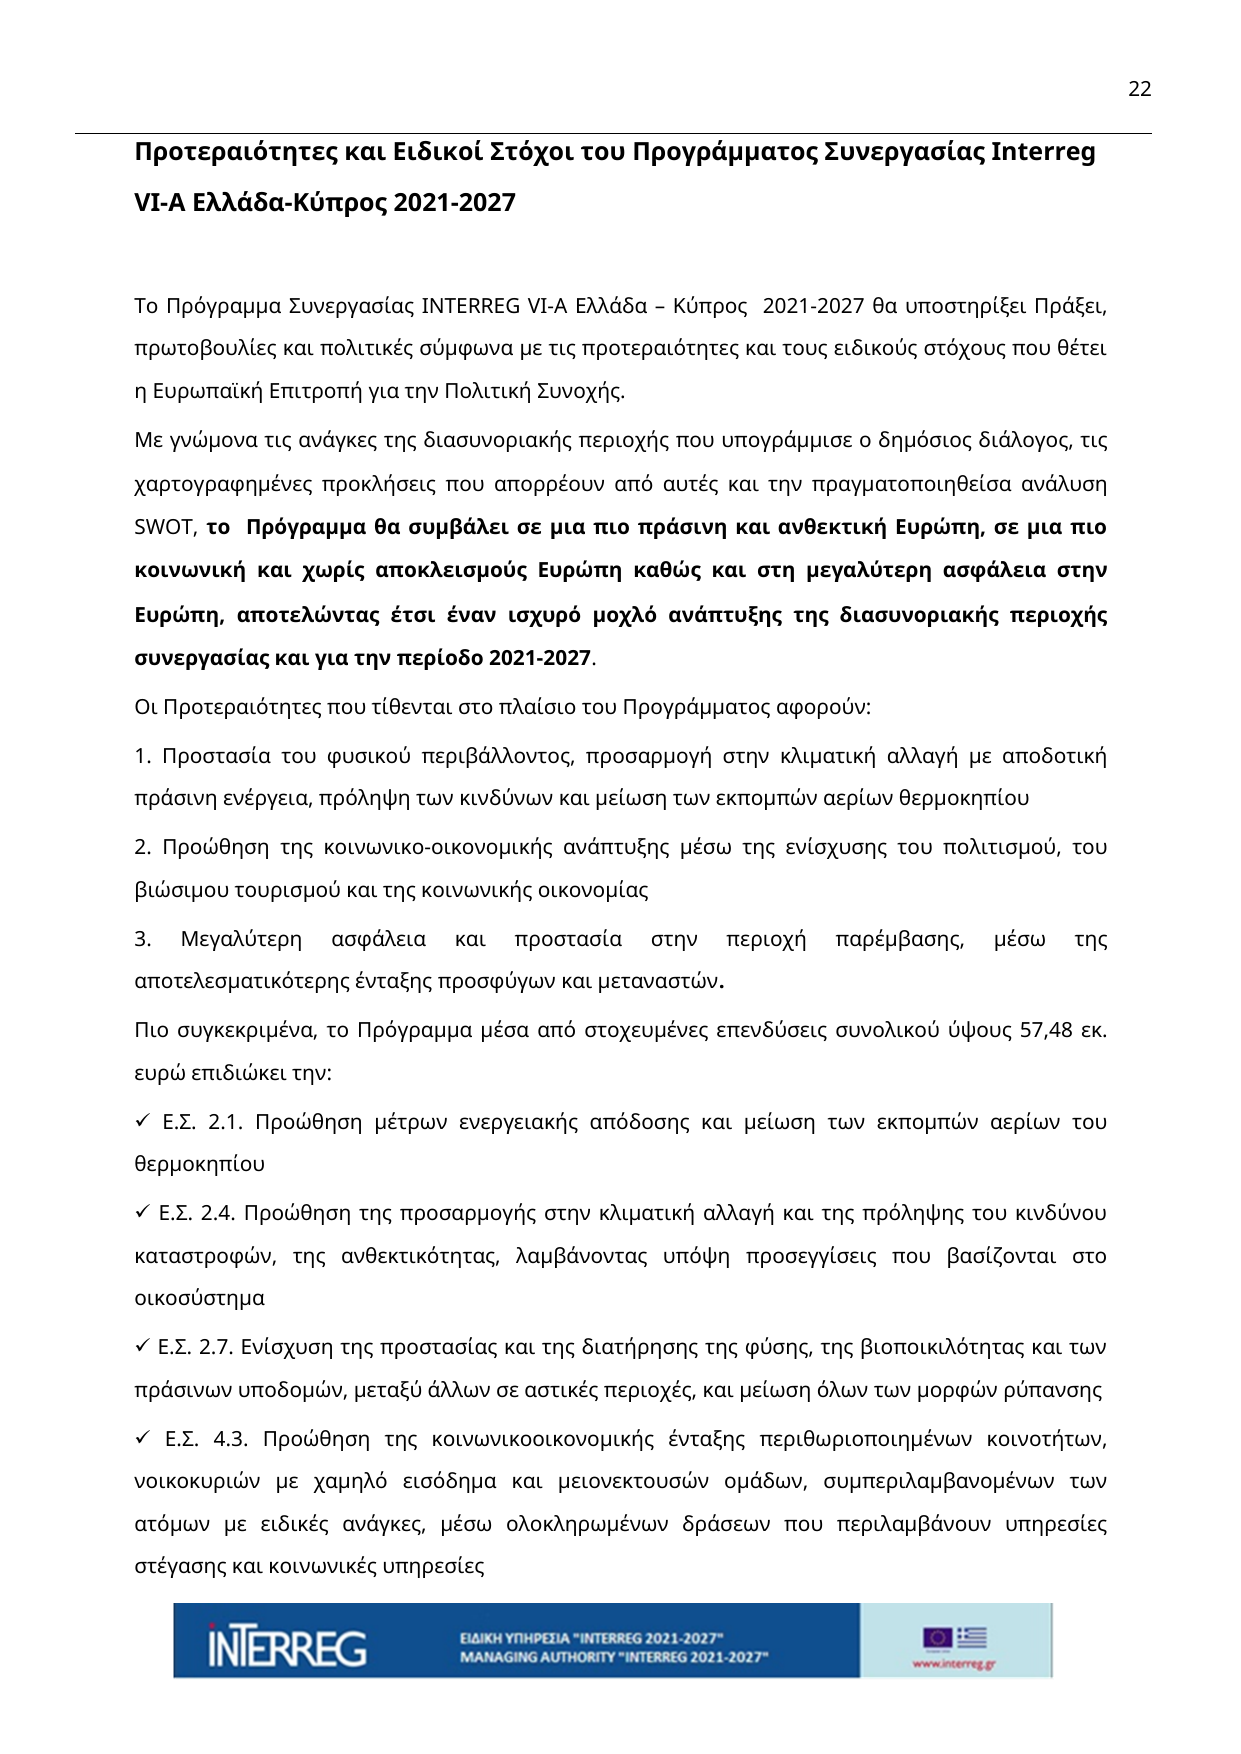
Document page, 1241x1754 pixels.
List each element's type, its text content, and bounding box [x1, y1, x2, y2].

text 3. Μεγαλύτερη ασφάλεια και προστασία στην περιοχή παρέμβασης, μέσω της αποτελεσματικότερης ένταξης προσφύγων και μεταναστών. [134, 924, 1109, 995]
subtitle Προτεραιότητες και Ειδικοί Στόχοι του Προγράμματος Συνεργασίας Ιnterreg VI-A Ελλάδα-Κύπρος 2021-2027 [134, 134, 1099, 219]
text Ε.Σ. 4.3. Προώθηση της κοινωνικοοικονομικής ένταξης περιθωριοποιημένων κοινοτήτων, νοικοκυριών με χαμηλό εισόδημα και μειονεκτουσών ομάδων, συμπεριλαμβανομένων των ατόμων με ειδικές ανάγκες, μέσω ολοκληρωμένων δράσεων που περιλαμβάνουν υπηρεσίες στέγασης και κοινωνικές υπηρεσίες [134, 1424, 1109, 1580]
text Με γνώμονα τις ανάγκες της διασυνοριακής περιοχής που υπογράμμισε ο δημόσιος διάλογος, τις χαρτογραφημένες προκλήσεις που απορρέουν από αυτές και την πραγματοποιηθείσα ανάλυση SWOT, το Πρόγραμμα θα συμβάλει σε μια πιο πράσινη και ανθεκτική Ευρώπη, σε μια πιο κοινωνική και χωρίς αποκλεισμούς Ευρώπη καθώς και στη μεγαλύτερη ασφάλεια στην Ευρώπη, αποτελώντας έτσι έναν ισχυρό μοχλό ανάπτυξης της διασυνοριακής περιοχής συνεργασίας και για την περίοδο 2021-2027. [134, 425, 1109, 672]
text Ε.Σ. 2.7. Ενίσχυση της προστασίας και της διατήρησης της φύσης, της βιοποικιλότητας και των πράσινων υποδομών, μεταξύ άλλων σε αστικές περιοχές, και μείωση όλων των μορφών ρύπανσης [134, 1332, 1109, 1403]
picture [172, 1603, 1054, 1681]
text 1. Προστασία του φυσικού περιβάλλοντος, προσαρμογή στην κλιματική αλλαγή με αποδοτική πράσινη ενέργεια, πρόληψη των κινδύνων και μείωση των εκπομπών αερίων θερμοκηπίου [134, 741, 1109, 812]
text Το Πρόγραμμα Συνεργασίας INTERREG VΙ-A Ελλάδα – Κύπρος 2021-2027 θα υποστηρίξει Πράξει, πρωτοβουλίες και πολιτικές σύμφωνα με τις προτεραιότητες και τους ειδικούς στόχους που θέτει η Ευρωπαϊκή Επιτροπή για την Πολιτική Συνοχής. [134, 291, 1109, 404]
text Ε.Σ. 2.1. Προώθηση μέτρων ενεργειακής απόδοσης και μείωση των εκπομπών αερίων του θερμοκηπίου [134, 1107, 1109, 1178]
text 2. Προώθηση της κοινωνικο-οικονομικής ανάπτυξης μέσω της ενίσχυσης του πολιτισμού, του βιώσιμου τουρισμού και της κοινωνικής οικονομίας [134, 832, 1109, 903]
text Οι Προτεραιότητες που τίθενται στο πλαίσιο του Προγράμματος αφορούν: [134, 692, 1109, 721]
text Πιο συγκεκριμένα, το Πρόγραμμα μέσα από στοχευμένες επενδύσεις συνολικού ύψους 57,48 εκ. ευρώ επιδιώκει την: [134, 1015, 1109, 1086]
text Ε.Σ. 2.4. Προώθηση της προσαρμογής στην κλιματική αλλαγή και της πρόληψης του κινδύνου καταστροφών, της ανθεκτικότητας, λαμβάνοντας υπόψη προσεγγίσεις που βασίζονται στο οικοσύστημα [134, 1198, 1109, 1312]
